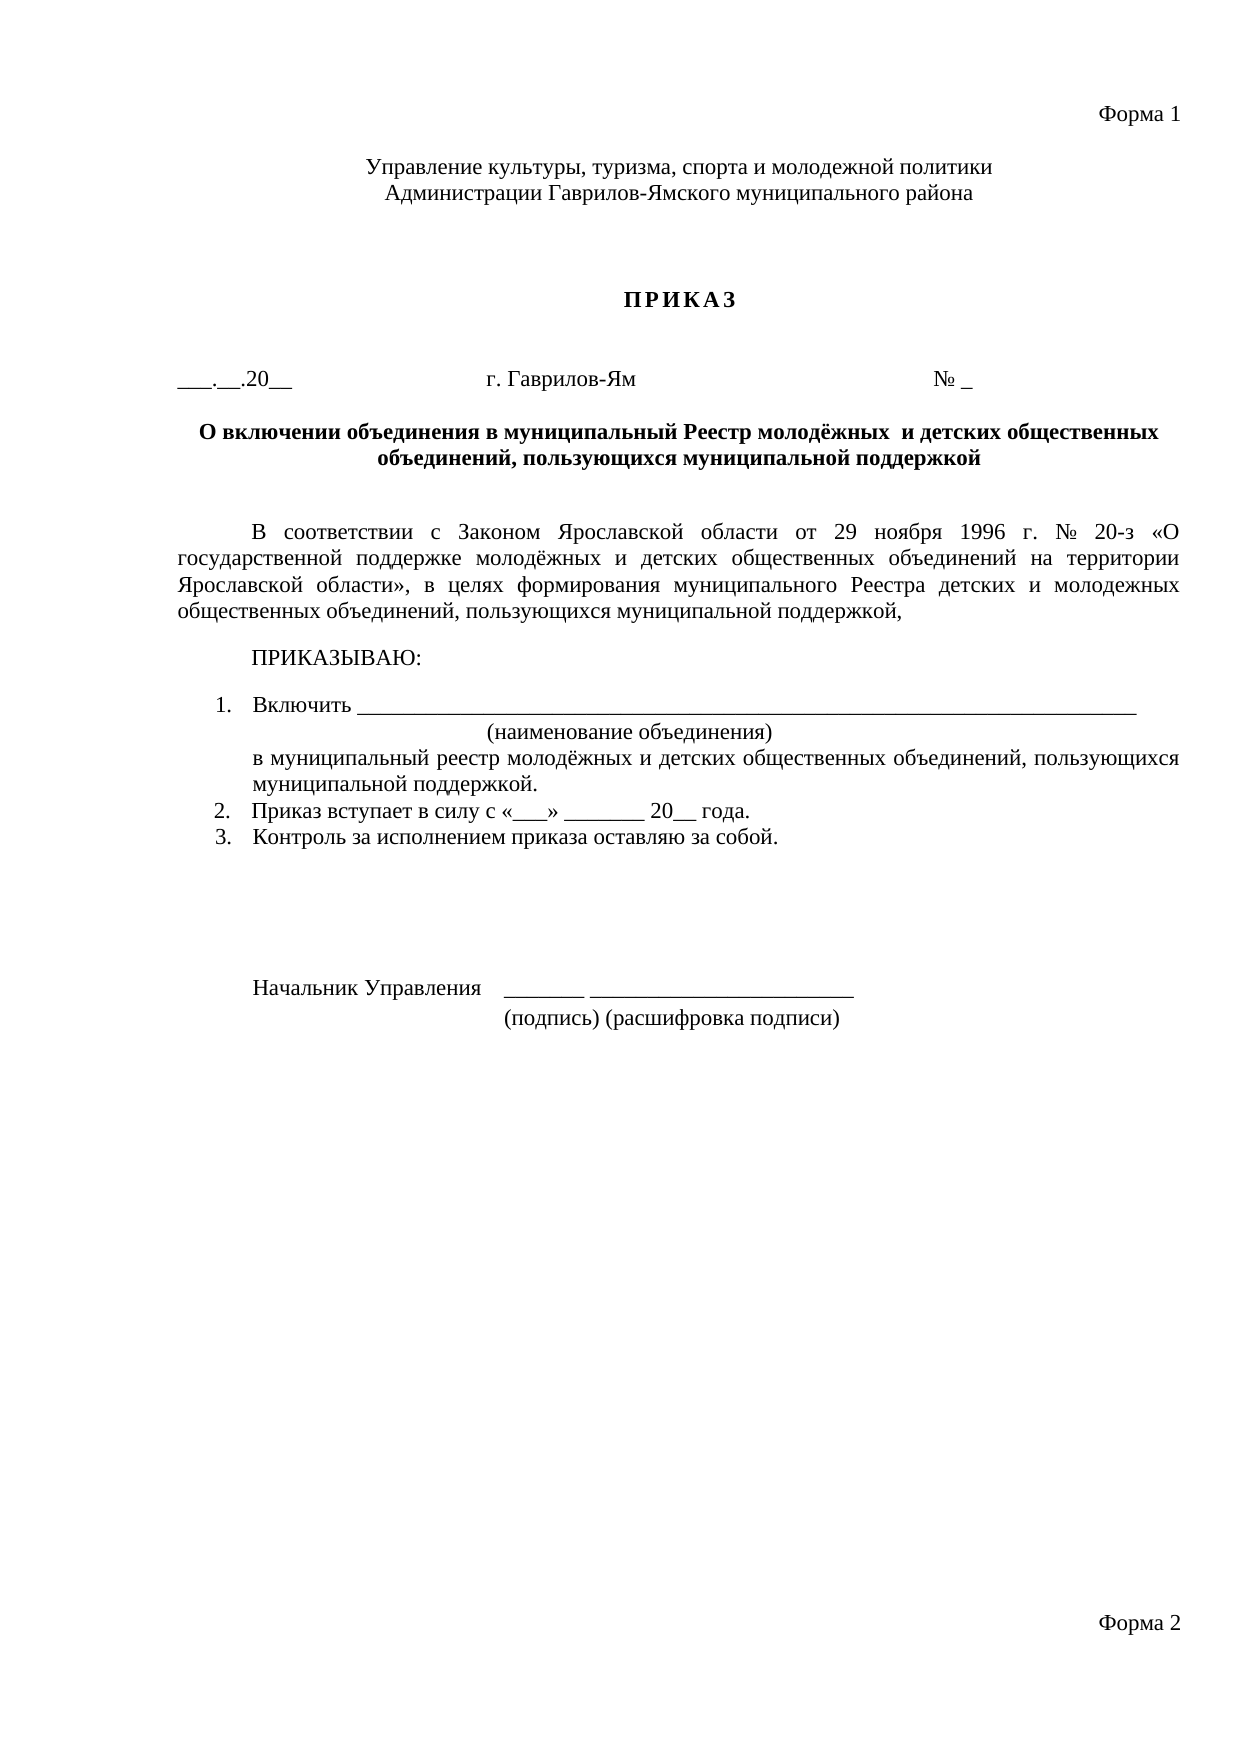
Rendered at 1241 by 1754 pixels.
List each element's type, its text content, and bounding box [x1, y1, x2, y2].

text ПРИКАЗЫВАЮ: [177, 644, 1181, 671]
list Включить ____________________________________________________________________ [215, 691, 1181, 718]
text (наименование объединения) [252, 718, 1181, 744]
text О включении объединения в муниципальный Реестр молодёжных и детских общественных [177, 418, 1181, 444]
text объединений, пользующихся муниципальной поддержкой [177, 444, 1181, 471]
text (подпись) (расшифровка подписи) [252, 1004, 1181, 1031]
text Форма 2 [252, 1609, 1181, 1635]
text в муниципальный реестр молодёжных и детских общественных объединений, пользующихся муниципальной поддержкой. [252, 744, 1181, 797]
text В соответствии с Законом Ярославской области от 29 ноября 1996 г. № 20-з «О государственной поддержке молодёжных и детских общественных объединений на территории Ярославской области», в целях формирования муниципального Реестра детских и молодежных общественных объединений, пользующихся муниципальной поддержкой, [177, 518, 1181, 623]
text ___.__.20__ г. Гаврилов-Ям № _ [177, 365, 1181, 392]
text Форма 1 [177, 100, 1181, 127]
text Начальник Управления _______ _______________________ [252, 974, 1181, 1001]
text Администрации Гаврилов-Ямского муниципального района [177, 179, 1181, 206]
text Управление культуры, туризма, спорта и молодежной политики [177, 153, 1181, 179]
list Контроль за исполнением приказа оставляю за собой. [215, 823, 1181, 849]
list Приказ вступает в силу с «___» _______ 20__ года. [177, 797, 1181, 823]
text ПРИКАЗ [177, 286, 1181, 313]
